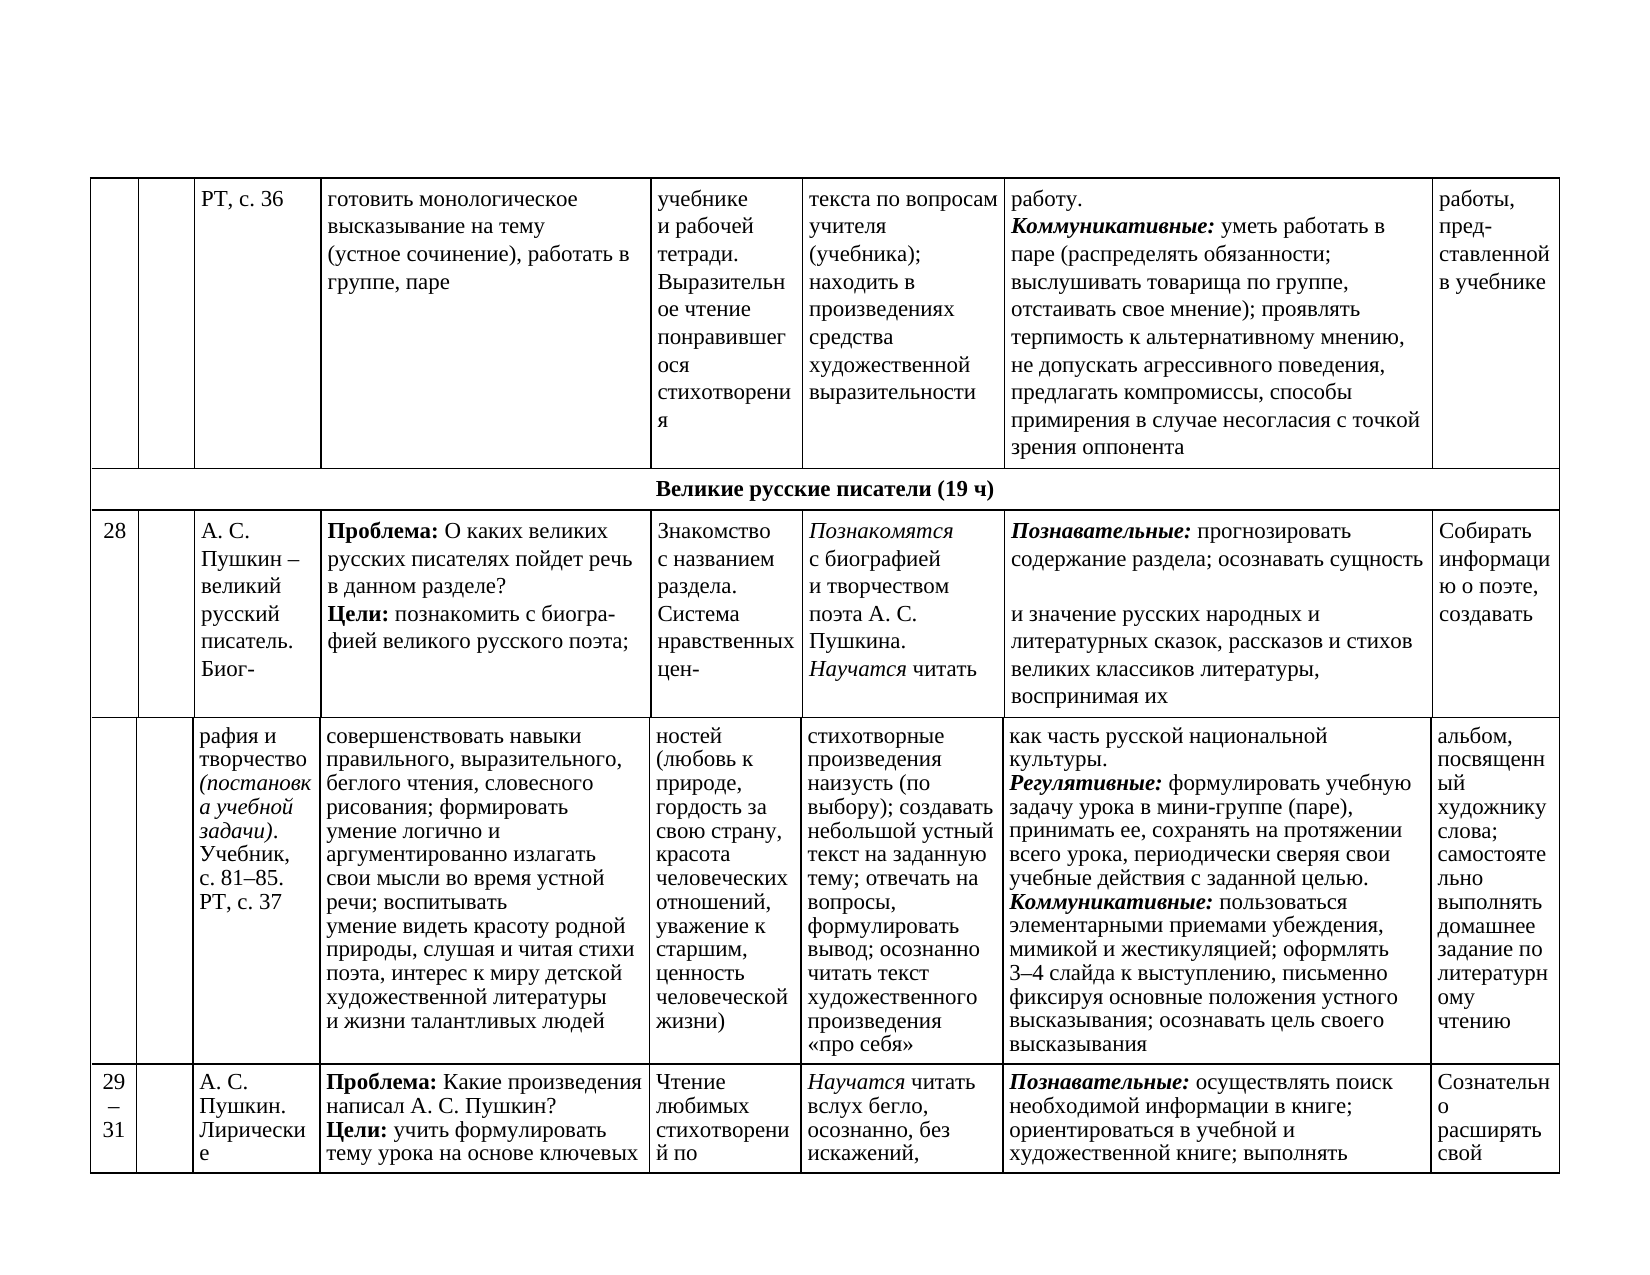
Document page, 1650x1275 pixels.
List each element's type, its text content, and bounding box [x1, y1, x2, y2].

table_cell [137, 1065, 192, 1172]
table_cell 27 [91, 179, 138, 467]
table_cell стихотворные произведения наизусть (по выбору); создавать небольшой устный текст на заданную тему; отвечать на вопросы, формулировать вывод; осознанно читать текст художественного произведения «про себя» [802, 718, 1002, 1063]
table_cell Собирать информацию о поэте, создавать [1433, 511, 1559, 717]
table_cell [1432, 1065, 1559, 1172]
table_cell Познакомятся с биографией и творчеством поэта А. С. Пушкина. Научатся читать [803, 511, 1004, 717]
table_cell Великие русские писатели (19 ч) [91, 469, 1559, 509]
table_cell 28 [91, 510, 138, 717]
table_cell как часть русской национальной культуры. Регулятивные: формулировать учебную задачу урока в мини-группе (паре), принимать ее, сохранять на протяжении всего урока, периодически сверяя свои учебные действия с заданной целью. Коммуникативные: пользоваться элементарными приемами убеждения, мимикой и жестикуляцией; оформлять 3–4 слайда к выступлению, письменно фиксируя основные положения устного высказывания; осознавать цель своего высказывания [1004, 718, 1430, 1063]
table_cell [1004, 1065, 1430, 1172]
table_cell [803, 179, 1004, 467]
table_cell [137, 718, 192, 1063]
table_cell Знакомство с названием раздела. Система нравственных цен- [652, 511, 802, 717]
table_cell А. С. Пушкин – великий русский писатель. Биог- [195, 511, 320, 717]
table_cell Проблема: О каких великих русских писателях пойдет речь в данном разделе? Цели: познакомить с биогра-фией великого русского поэта; [322, 511, 650, 717]
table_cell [650, 1065, 800, 1172]
table_cell альбом, посвященный художнику слова; самостоятельно выполнять домашнее задание по литературному чтению [1432, 718, 1559, 1063]
table_cell Познавательные: прогнозировать содержание раздела; осознавать сущность и значение русских народных и литературных сказок, рассказов и стихов великих классиков литературы, воспринимая их [1005, 511, 1432, 717]
table_cell [139, 179, 194, 467]
table_cell рафия и творчество (постановка учебной задачи). Учебник, с. 81–85. РТ, с. 37 [194, 718, 319, 1063]
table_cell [652, 179, 802, 467]
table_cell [322, 179, 650, 467]
table_cell [91, 718, 136, 1063]
table_cell ностей (любовь к природе, гордость за свою страну, красота человеческих отношений, уважение к старшим, ценность человеческой жизни) [650, 718, 800, 1063]
table_cell совершенствовать навыки правильного, выразительного, беглого чтения, словесного рисования; формировать умение логично и аргументированно излагать свои мысли во время устной речи; воспитывать умение видеть красоту родной природы, слушая и читая стихи поэта, интерес к миру детской художественной литературы и жизни талантливых людей [321, 718, 649, 1063]
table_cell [194, 1065, 319, 1172]
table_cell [321, 1065, 649, 1172]
table_cell [139, 511, 194, 717]
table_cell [195, 179, 320, 467]
table_cell 29–31 [91, 1064, 136, 1172]
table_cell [1433, 179, 1559, 467]
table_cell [802, 1065, 1002, 1172]
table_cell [1005, 179, 1432, 467]
